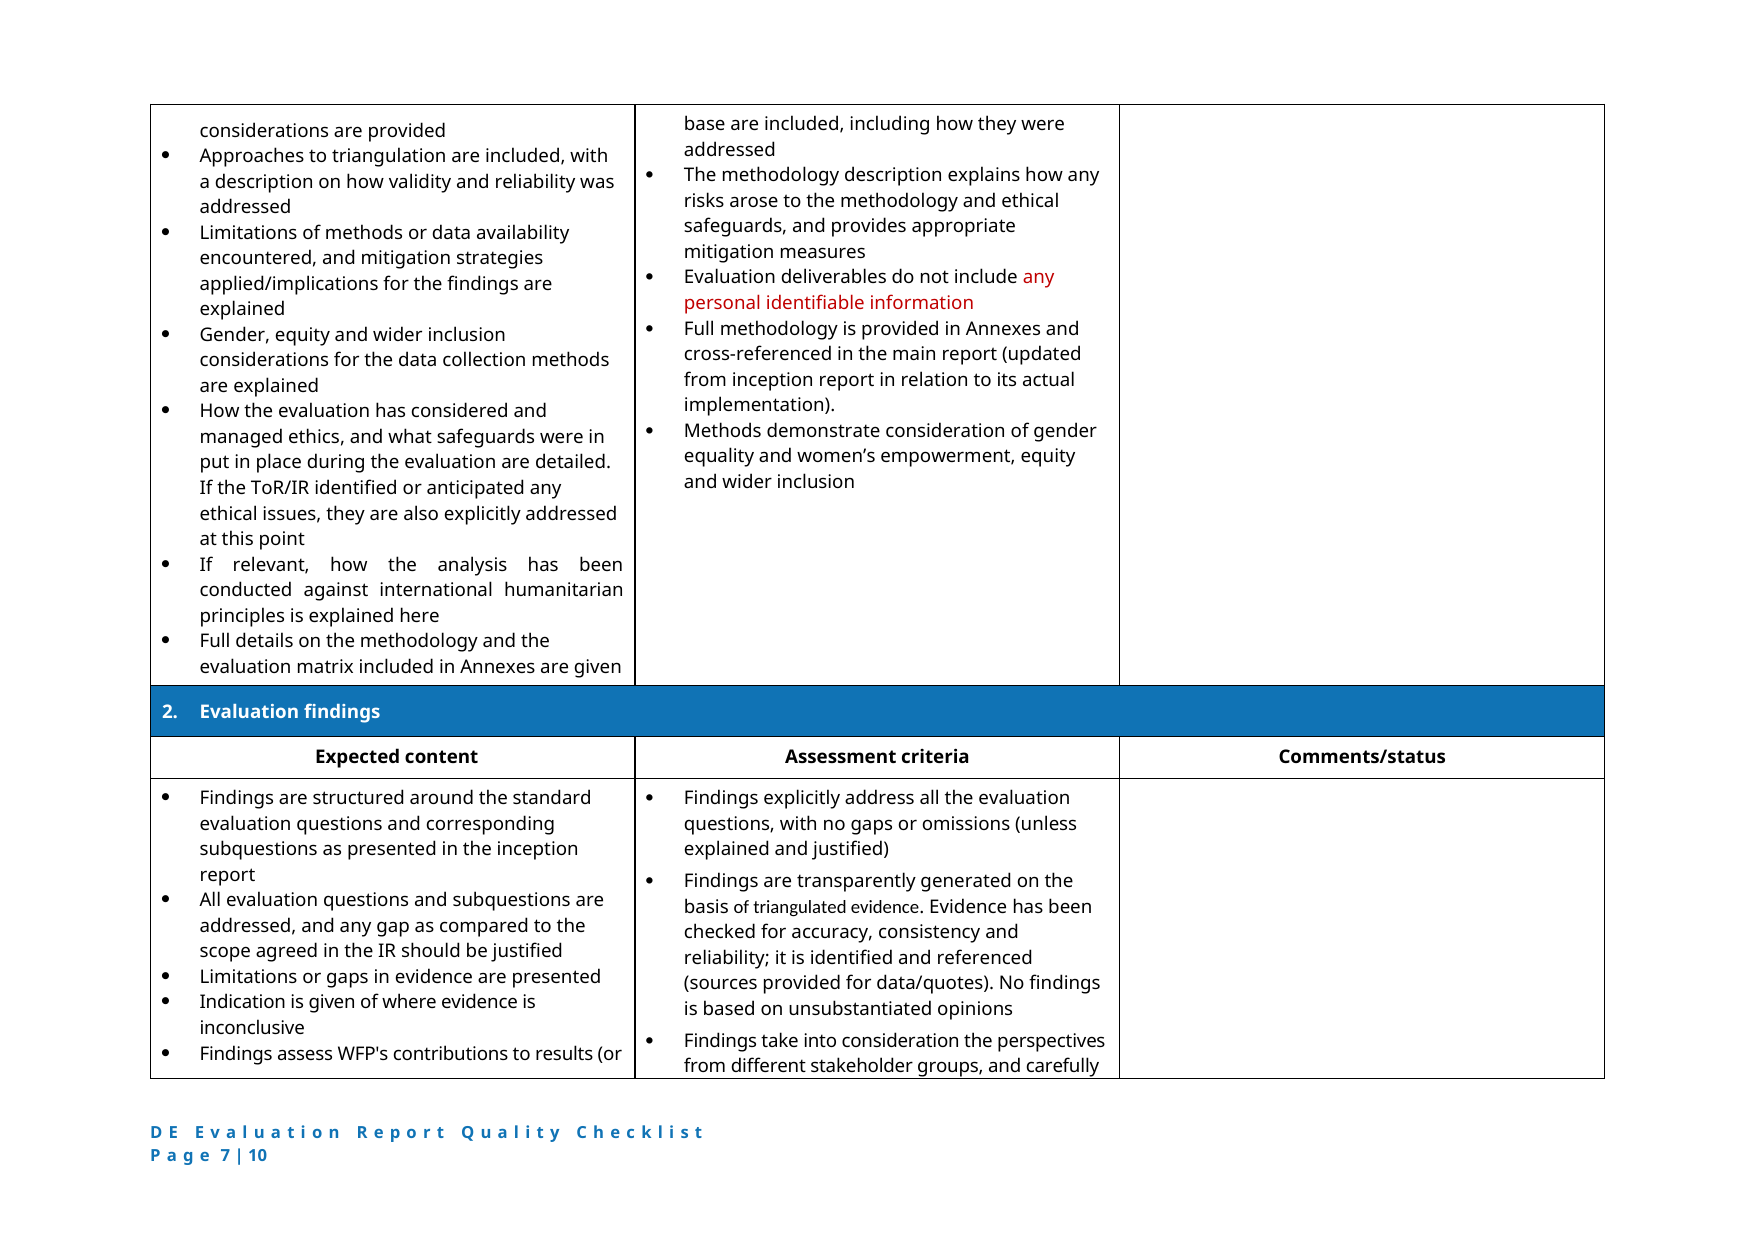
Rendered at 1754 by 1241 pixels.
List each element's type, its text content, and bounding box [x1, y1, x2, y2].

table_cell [636, 779, 1119, 1078]
table_cell Assessment criteria [636, 737, 1119, 777]
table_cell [151, 105, 634, 685]
table_cell [1120, 105, 1604, 685]
table_cell Expected content [151, 737, 634, 777]
table_cell [1120, 779, 1604, 1078]
table_cell Comments/status [1120, 737, 1604, 777]
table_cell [636, 105, 1119, 685]
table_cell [151, 779, 634, 1078]
table_cell Evaluation findings [151, 686, 1604, 736]
